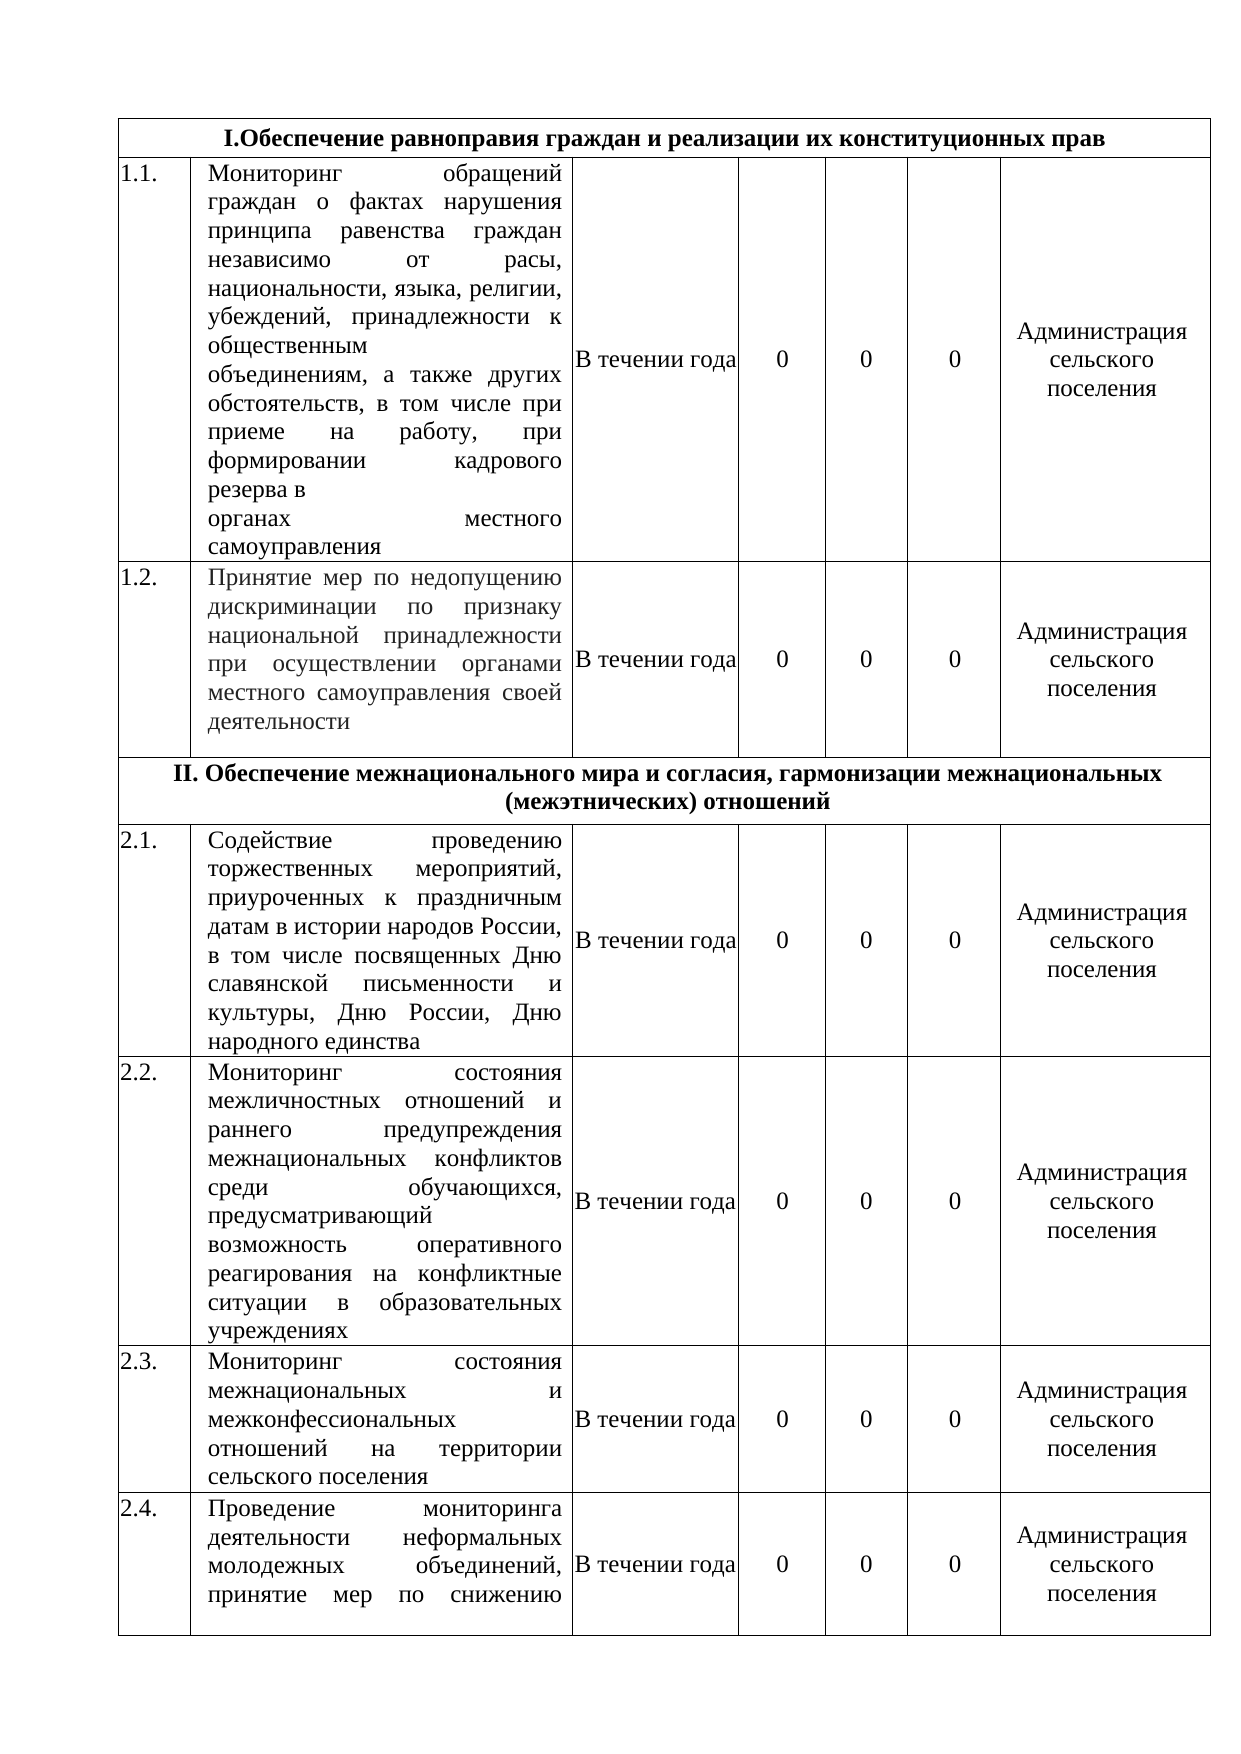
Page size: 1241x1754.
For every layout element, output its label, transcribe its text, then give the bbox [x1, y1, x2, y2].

table_cell 0 [826, 158, 907, 561]
table_cell I.Обеспечение равноправия граждан и реализации их конституционных прав [119, 119, 1210, 157]
table_cell В течении года [573, 158, 738, 561]
table_cell 0 [908, 825, 1000, 1056]
table_cell В течении года [573, 1346, 738, 1492]
table_cell Администрация сельского поселения [1001, 562, 1210, 757]
table_cell Администрация сельского поселения [1001, 158, 1210, 561]
table_cell В течении года [573, 1057, 738, 1345]
table_cell Мониторинг состояния межнациональных и межконфессиональных отношений на территории сельского поселения [191, 1346, 572, 1492]
table_cell 0 [739, 825, 825, 1056]
table_cell 1.2. [119, 562, 190, 757]
table_cell 0 [908, 1346, 1000, 1492]
table_cell 0 [826, 825, 907, 1056]
table_cell 0 [908, 1493, 1000, 1635]
table_cell 0 [739, 1057, 825, 1345]
table_cell Администрация сельского поселения [1001, 825, 1210, 1056]
table_cell В течении года [573, 1493, 738, 1635]
table_cell 0 [739, 1493, 825, 1635]
table_cell 0 [739, 1346, 825, 1492]
table_cell 0 [908, 562, 1000, 757]
table_cell 0 [826, 562, 907, 757]
table_cell В течении года [573, 562, 738, 757]
table_cell 0 [739, 158, 825, 561]
table_cell Администрация сельского поселения [1001, 1346, 1210, 1492]
table_cell 0 [826, 1346, 907, 1492]
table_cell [191, 1493, 572, 1635]
table_cell В течении года [573, 825, 738, 1056]
table_cell 1.1. [119, 158, 190, 561]
table_cell 2.4. [119, 1493, 190, 1635]
table_cell Мониторинг обращений граждан о фактах нарушения принципа равенства граждан независимо от расы, национальности, языка, религии, убеждений, принадлежности к общественным объединениям, а также других обстоятельств, в том числе при приеме на работу, при формировании кадрового резерва в органах местного самоуправления [191, 158, 572, 561]
table_cell 2.3. [119, 1346, 190, 1492]
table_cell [1001, 1493, 1210, 1635]
table_cell II. Обеспечение межнационального мира и согласия, гармонизации межнациональных (межэтнических) отношений [119, 758, 1210, 824]
table_cell Принятие мер по недопущению дискриминации по признаку национальной принадлежности при осуществлении органами местного самоуправления своей деятельности [191, 562, 572, 757]
table_cell 2.1. [119, 825, 190, 1056]
table_cell 2.2. [119, 1057, 190, 1345]
table_cell Мониторинг состояния межличностных отношений и раннего предупреждения межнациональных конфликтов среди обучающихся, предусматривающий возможность оперативного реагирования на конфликтные ситуации в образовательных учреждениях [191, 1057, 572, 1345]
table_cell 0 [826, 1493, 907, 1635]
table_cell 0 [908, 158, 1000, 561]
table_cell 0 [908, 1057, 1000, 1345]
table_cell Администрация сельского поселения [1001, 1057, 1210, 1345]
table_cell 0 [826, 1057, 907, 1345]
table_cell Содействие проведению торжественных мероприятий, приуроченных к праздничным датам в истории народов России, в том числе посвященных Дню славянской письменности и культуры, Дню России, Дню народного единства [191, 825, 572, 1056]
table_cell 0 [739, 562, 825, 757]
